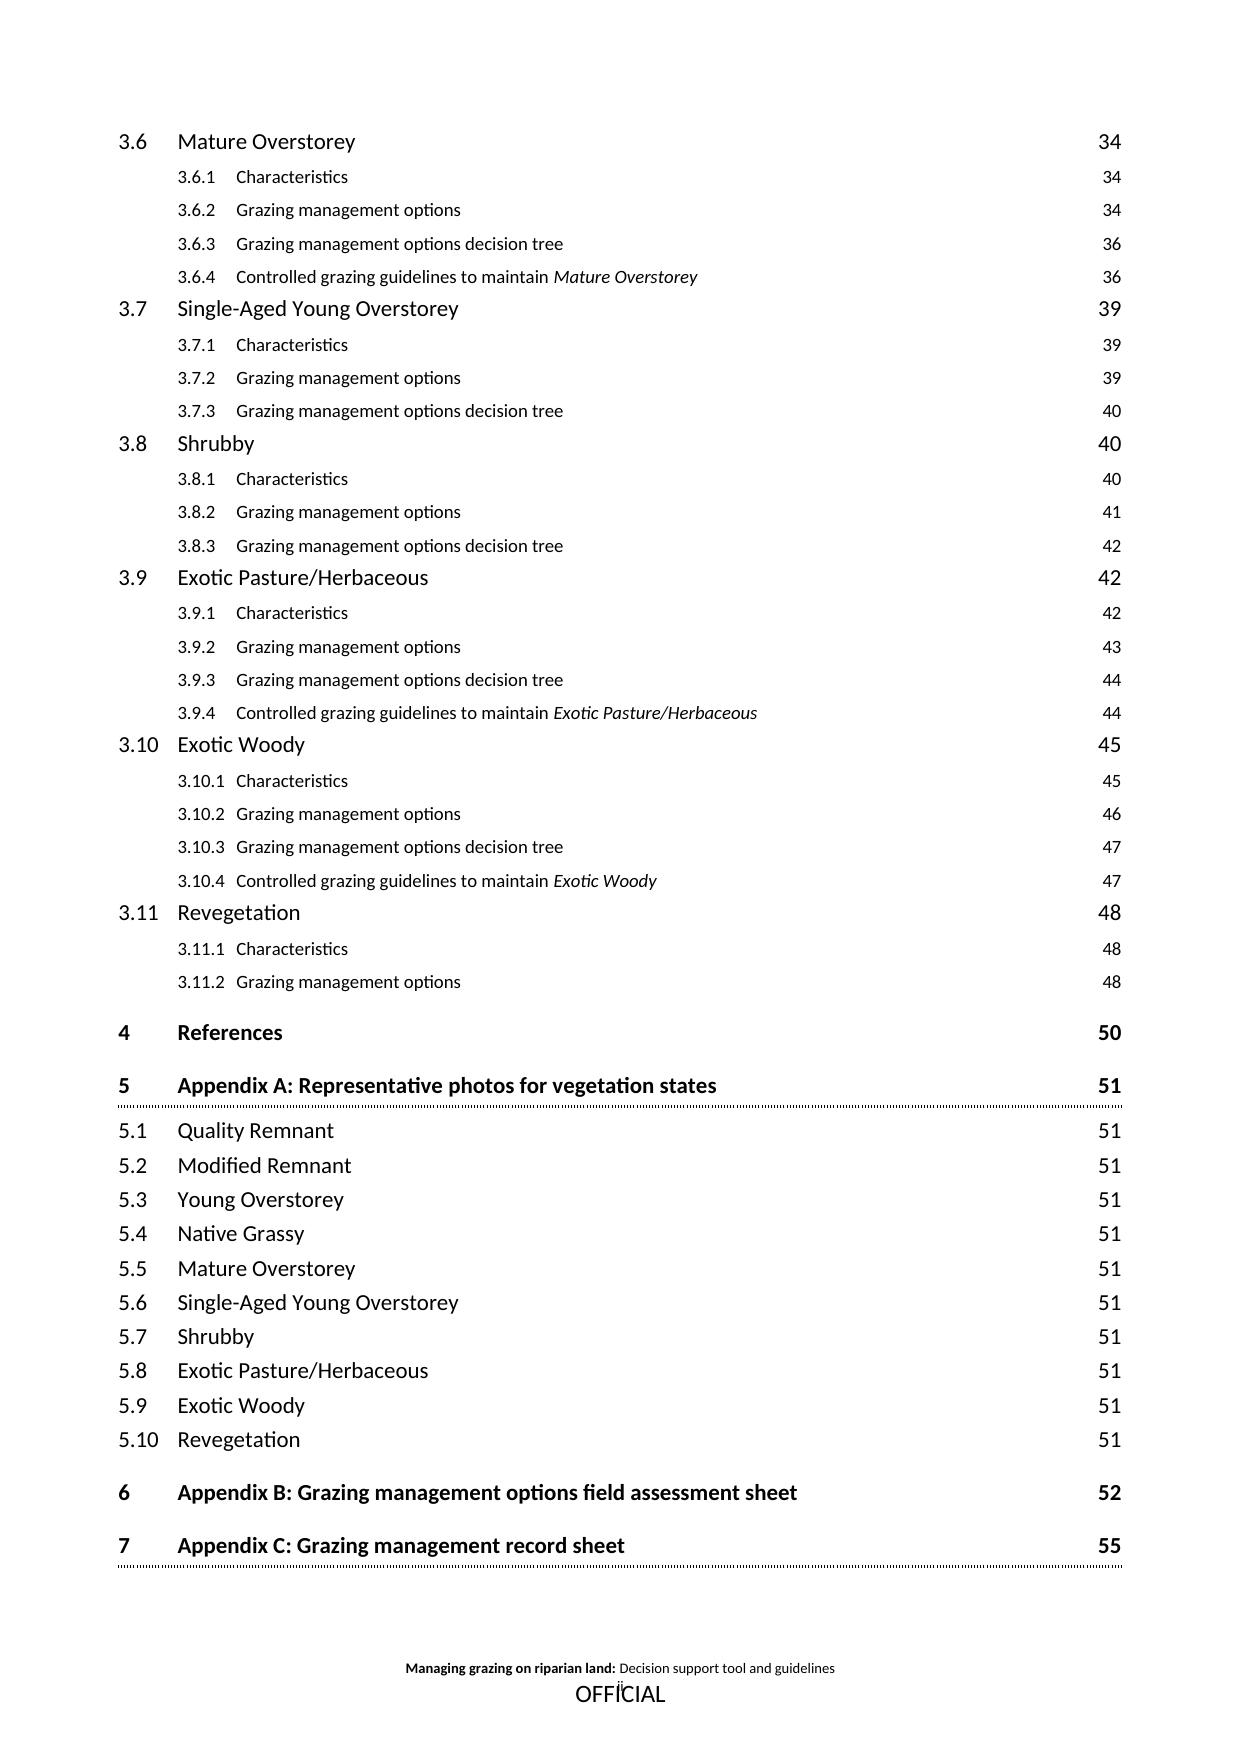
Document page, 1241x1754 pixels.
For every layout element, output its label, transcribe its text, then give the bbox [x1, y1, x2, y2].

text 5.1 Quality Remnant 51 [118, 1117, 1122, 1145]
text 3.9.3 Grazing management options decision tree 44 [177, 664, 1122, 691]
text 3.9.2 Grazing management options 43 [177, 631, 1122, 658]
text 3.8.2 Grazing management options 41 [177, 496, 1122, 523]
text 3.10.3 Grazing management options decision tree 47 [177, 832, 1122, 859]
text 3.11 Revegetation 48 [118, 898, 1122, 926]
text 5.7 Shrubby 51 [118, 1322, 1122, 1350]
text 3.7.2 Grazing management options 39 [177, 362, 1122, 389]
text 3.7.3 Grazing management options decision tree 40 [177, 395, 1122, 422]
text 5.6 Single-Aged Young Overstorey 51 [118, 1288, 1122, 1316]
text 3.6.4 Controlled grazing guidelines to maintain Mature Overstorey 36 [177, 261, 1122, 288]
text 5 Appendix A: Representative photos for vegetation states 51 [118, 1071, 1122, 1108]
text 3.6.1 Characteristics 34 [177, 161, 1122, 188]
text 7 Appendix C: Grazing management record sheet 55 [118, 1531, 1122, 1568]
text 3.11.2 Grazing management options 48 [177, 966, 1122, 993]
text 3.6.2 Grazing management options 34 [177, 194, 1122, 222]
text 3.10 Exotic Woody 45 [118, 731, 1122, 759]
text 3.9.1 Characteristics 42 [177, 597, 1122, 624]
text 3.8 Shrubby 40 [118, 429, 1122, 457]
text 4 References 50 [118, 1018, 1122, 1046]
text 3.6.3 Grazing management options decision tree 36 [177, 228, 1122, 255]
text 3.6 Mature Overstorey 34 [118, 127, 1122, 155]
text 3.10.2 Grazing management options 46 [177, 798, 1122, 825]
text 5.10 Revegetation 51 [118, 1425, 1122, 1453]
text 6 Appendix B: Grazing management options field assessment sheet 52 [118, 1478, 1122, 1506]
text 5.3 Young Overstorey 51 [118, 1185, 1122, 1213]
text 5.9 Exotic Woody 51 [118, 1391, 1122, 1419]
text 3.11.1 Characteristics 48 [177, 932, 1122, 959]
text 5.4 Native Grassy 51 [118, 1219, 1122, 1247]
text 5.5 Mature Overstorey 51 [118, 1254, 1122, 1282]
text 3.9 Exotic Pasture/Herbaceous 42 [118, 563, 1122, 591]
text 5.2 Modified Remnant 51 [118, 1151, 1122, 1179]
text 3.8.1 Characteristics 40 [177, 463, 1122, 490]
text 3.10.4 Controlled grazing guidelines to maintain Exotic Woody 47 [177, 865, 1122, 892]
text 5.8 Exotic Pasture/Herbaceous 51 [118, 1357, 1122, 1384]
text 3.8.3 Grazing management options decision tree 42 [177, 530, 1122, 557]
text 3.10.1 Characteristics 45 [177, 765, 1122, 792]
text 3.9.4 Controlled grazing guidelines to maintain Exotic Pasture/Herbaceous 44 [177, 697, 1122, 724]
text 3.7.1 Characteristics 39 [177, 329, 1122, 356]
text 3.7 Single-Aged Young Overstorey 39 [118, 294, 1122, 322]
